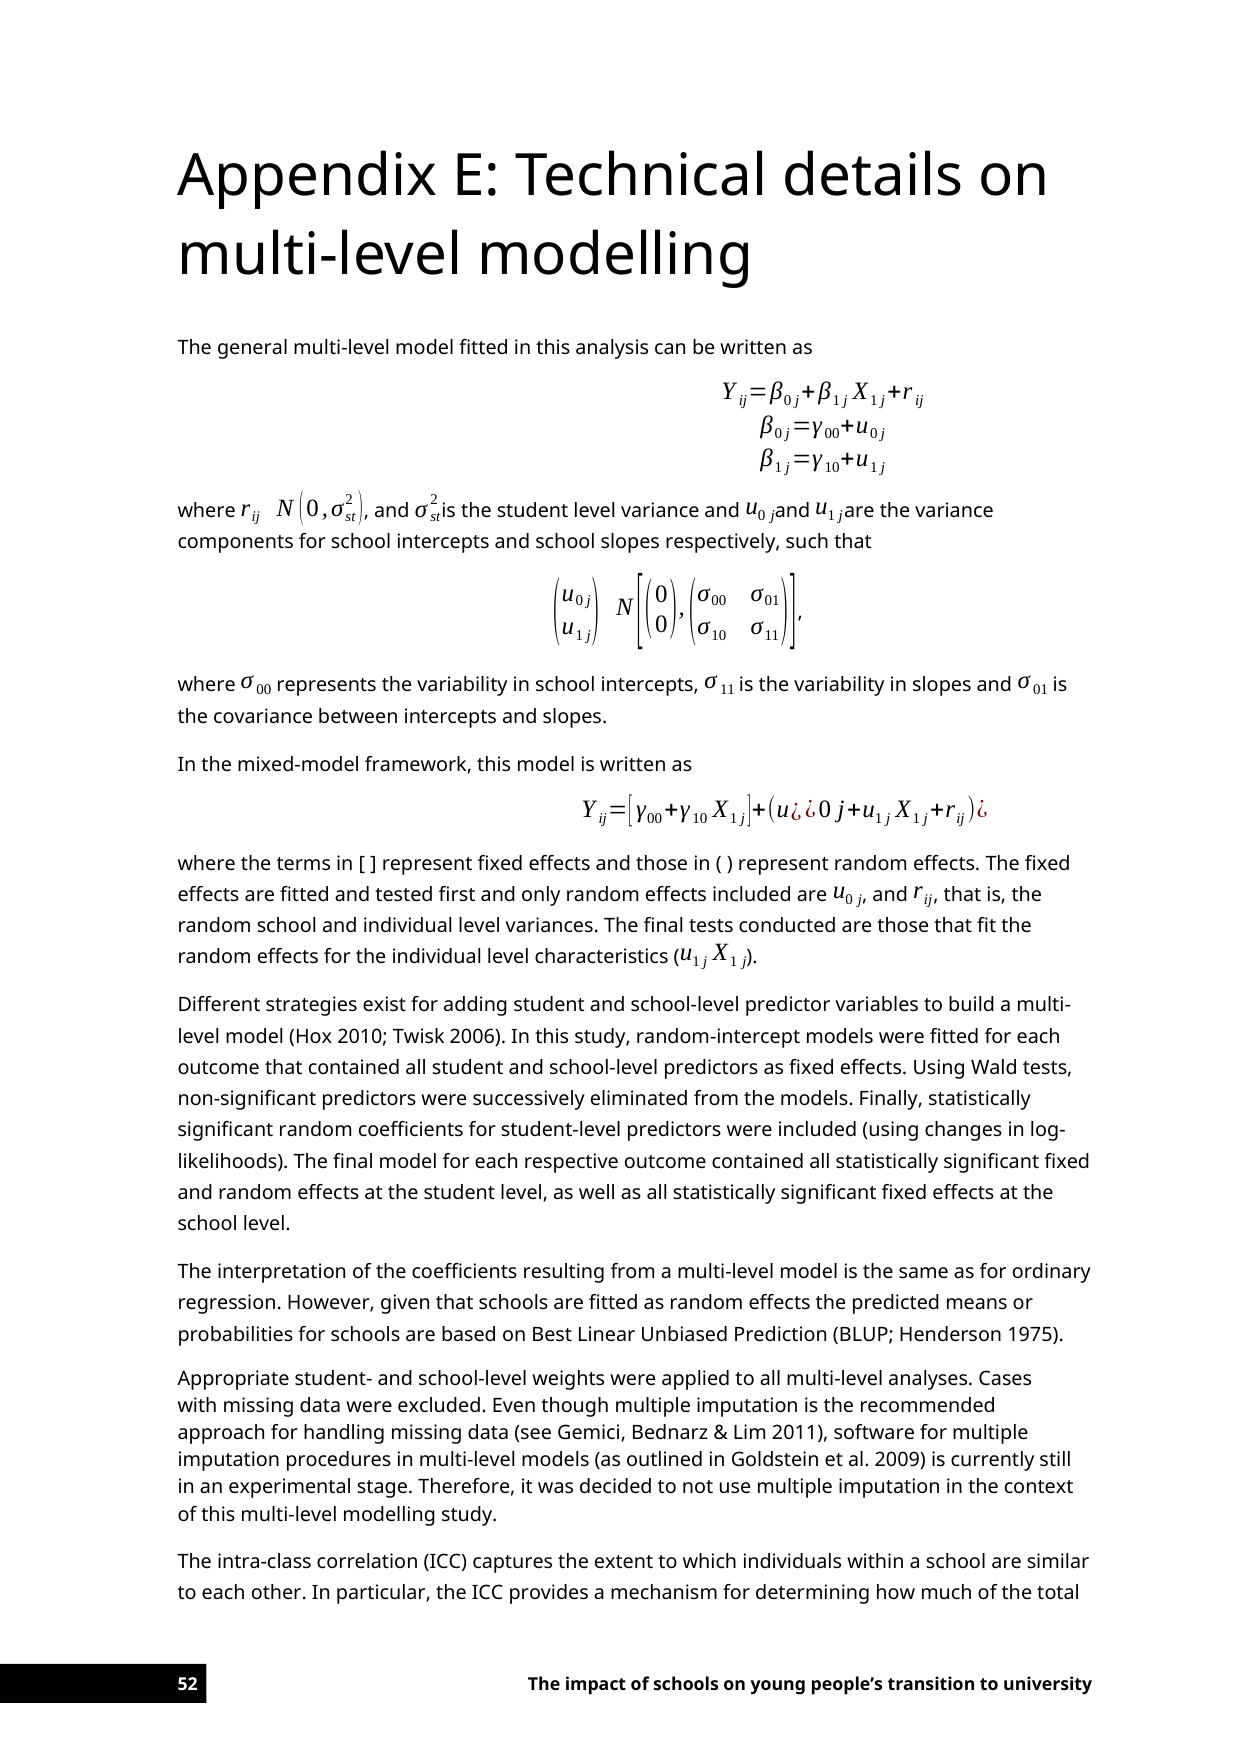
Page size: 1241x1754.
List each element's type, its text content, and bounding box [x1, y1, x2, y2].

subtitle Appendix E: Technical details on multi-level modelling [177, 133, 1092, 292]
text , [552, 571, 1092, 650]
text In the mixed-model framework, this model is written as [177, 746, 1093, 777]
text The interpretation of the coefficients resulting from a multi-level model is the same as for ordinary regression. However, given that schools are fitted as random effects the predicted means or probabilities for schools are based on Best Linear Unbiased Prediction (BLUP; Henderson 1975). [177, 1253, 1093, 1347]
text Different strategies exist for adding student and school-level predictor variables to build a multi-level model (Hox 2010; Twisk 2006). In this study, random-intercept models were fitted for each outcome that contained all student and school-level predictors as fixed effects. Using Wald tests, non-significant predictors were successively eliminated from the models. Finally, statistically significant random coefficients for student-level predictors were included (using changes in log-likelihoods). The final model for each respective outcome contained all statistically significant fixed and random effects at the student level, as well as all statistically significant fixed effects at the school level. [177, 987, 1093, 1237]
text where the terms in [ ] represent fixed effects and those in ( ) represent random effects. The fixed effects are fitted and tested first and only random effects included are , and , that is, the random school and individual level variances. The final tests conducted are those that fit the random effects for the individual level characteristics (). [177, 845, 1093, 970]
text where represents the variability in school intercepts, is the variability in slopes and is the covariance between intercepts and slopes. [177, 667, 1093, 729]
text where , and is the student level variance and and are the variance components for school intercepts and school slopes respectively, such that [177, 492, 1093, 555]
text The general multi-level model fitted in this analysis can be written as [177, 329, 1093, 361]
text Appropriate student- and school-level weights were applied to all multi-level analyses. Cases with missing data were excluded. Even though multiple imputation is the recommended approach for handling missing data (see Gemici, Bednarz & Lim 2011), software for multiple imputation procedures in multi-level models (as outlined in Goldstein et al. 2009) is currently still in an experimental stage. Therefore, it was decided to not use multiple imputation in the context of this multi-level modelling study. [177, 1364, 1078, 1526]
